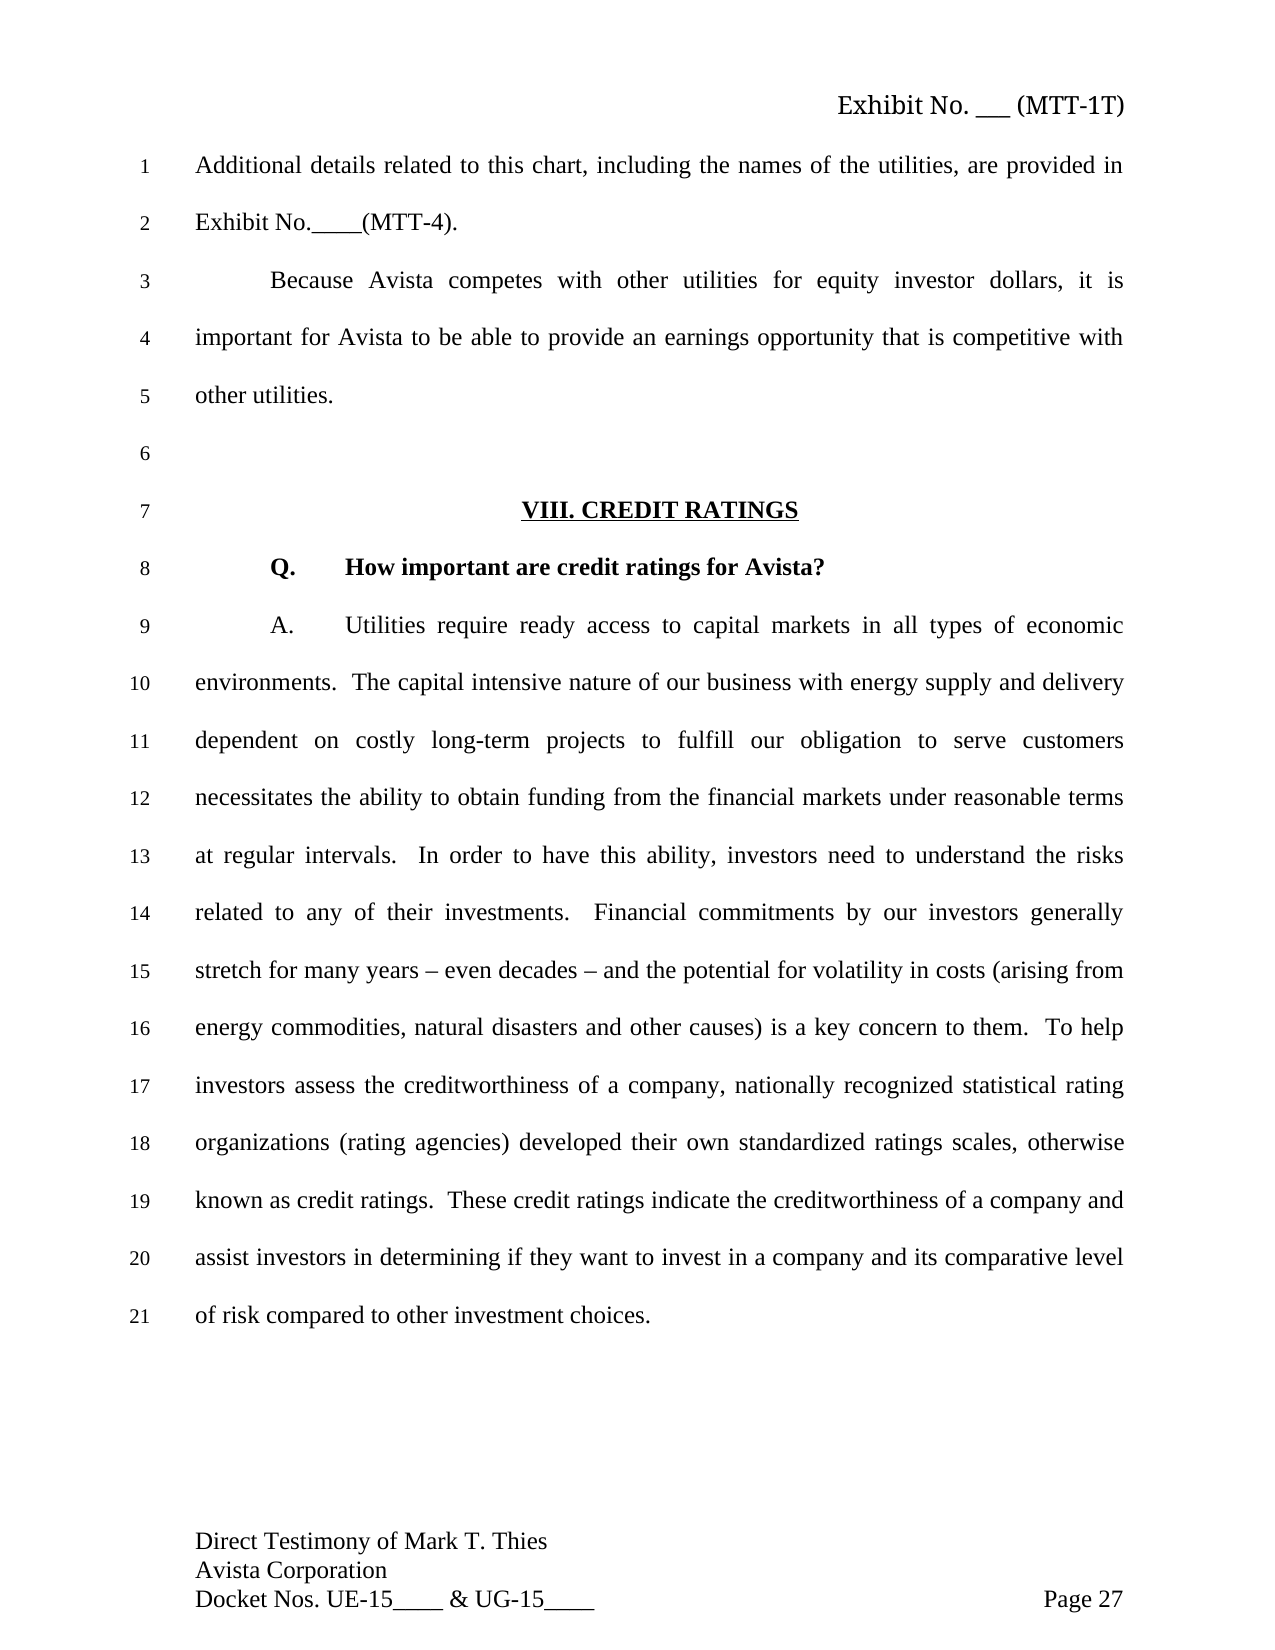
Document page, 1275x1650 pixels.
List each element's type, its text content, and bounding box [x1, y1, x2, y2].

text Q. How important are credit ratings for Avista? [270, 552, 1125, 581]
text VIII. CREDIT RATINGS [195, 495, 1125, 524]
text Because Avista competes with other utilities for equity investor dollars, it is important for Avista to be able to provide an earnings opportunity that is competitive with other utilities. [195, 265, 1125, 409]
text A. Utilities require ready access to capital markets in all types of economic environments. The capital intensive nature of our business with energy supply and delivery dependent on costly long-term projects to fulfill our obligation to serve customers necessitates the ability to obtain funding from the financial markets under reasonable terms at regular intervals. In order to have this ability, investors need to understand the risks related to any of their investments. Financial commitments by our investors generally stretch for many years – even decades – and the potential for volatility in costs (arising from energy commodities, natural disasters and other causes) is a key concern to them. To help investors assess the creditworthiness of a company, nationally recognized statistical rating organizations (rating agencies) developed their own standardized ratings scales, otherwise known as credit ratings. These credit ratings indicate the creditworthiness of a company and assist investors in determining if they want to invest in a company and its comparative level of risk compared to other investment choices. [195, 610, 1125, 1329]
